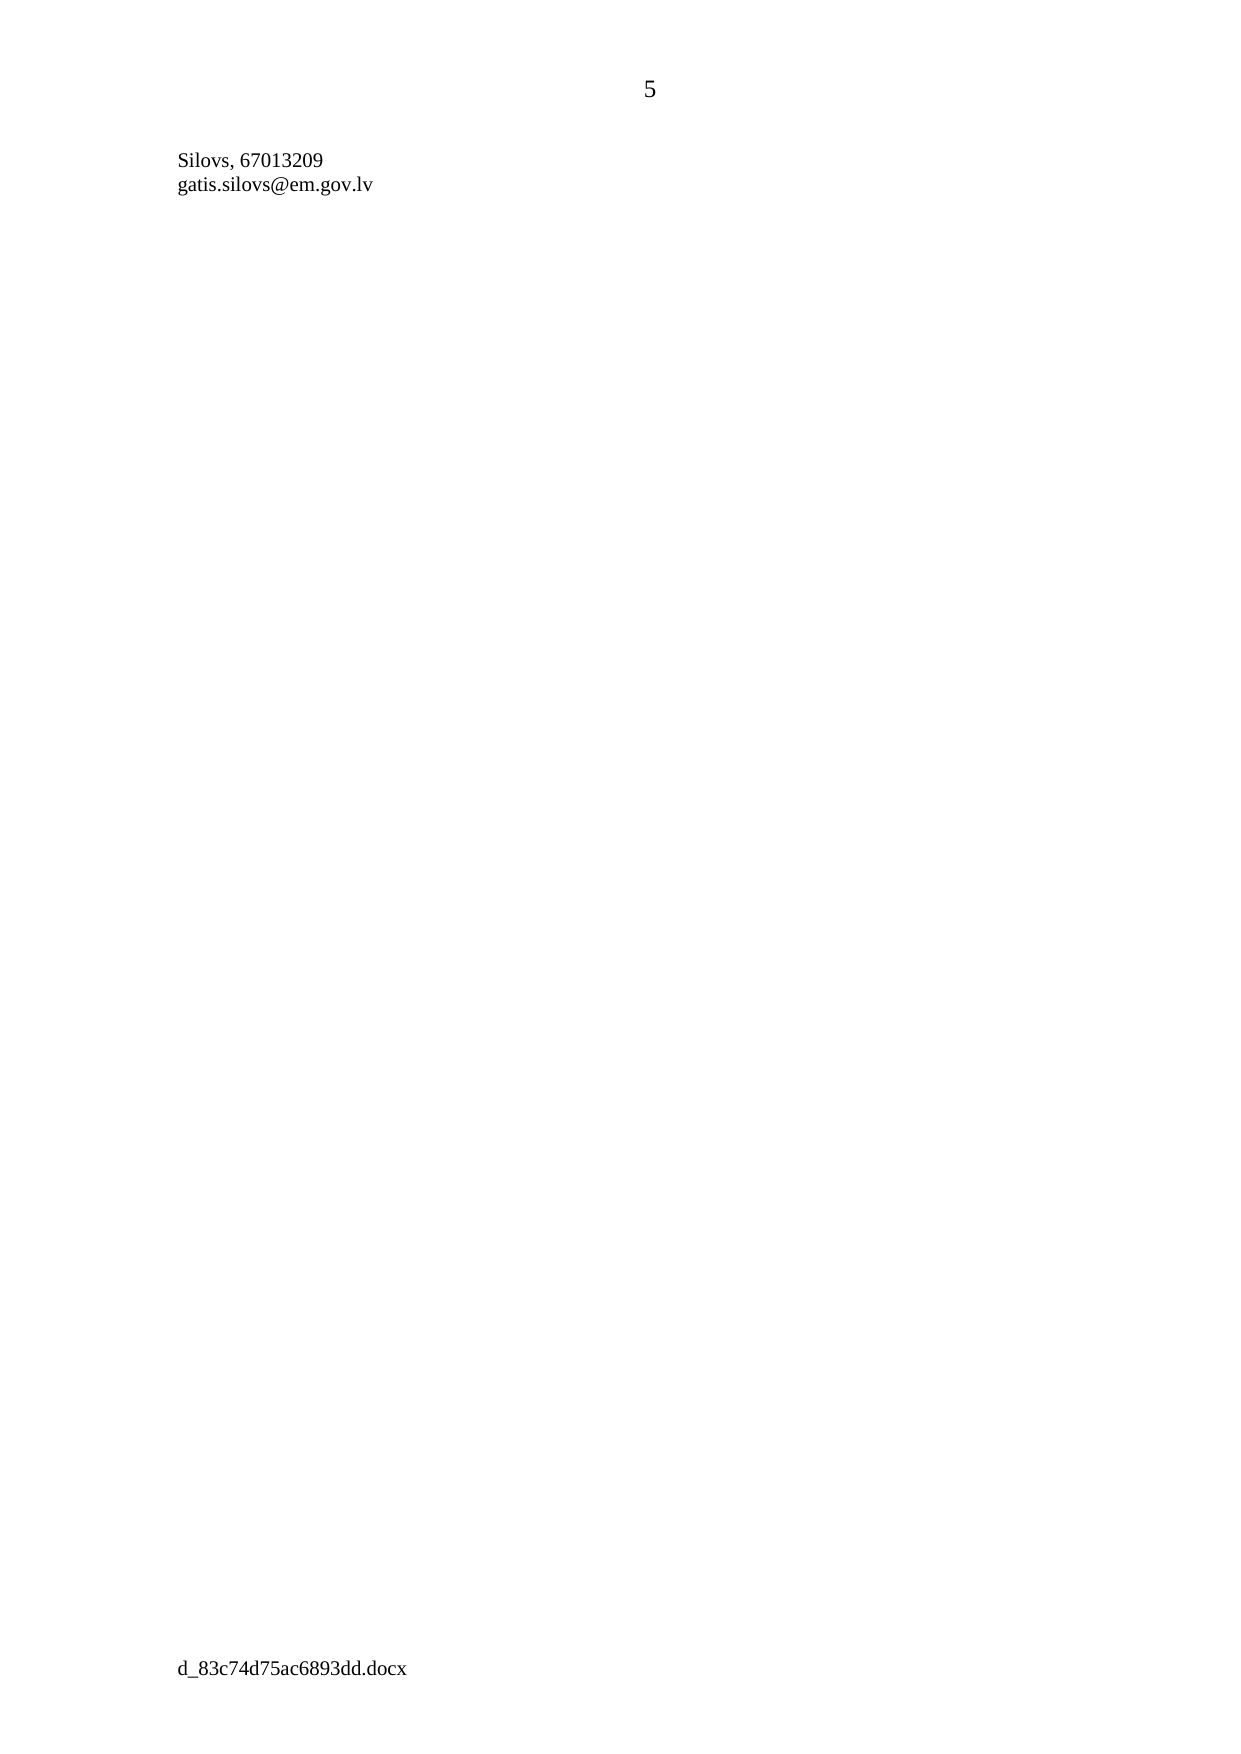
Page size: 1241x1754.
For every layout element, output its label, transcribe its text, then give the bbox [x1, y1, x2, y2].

text gatis.silovs@em.gov.lv [177, 172, 1122, 196]
text Silovs, 67013209 [177, 148, 1122, 172]
